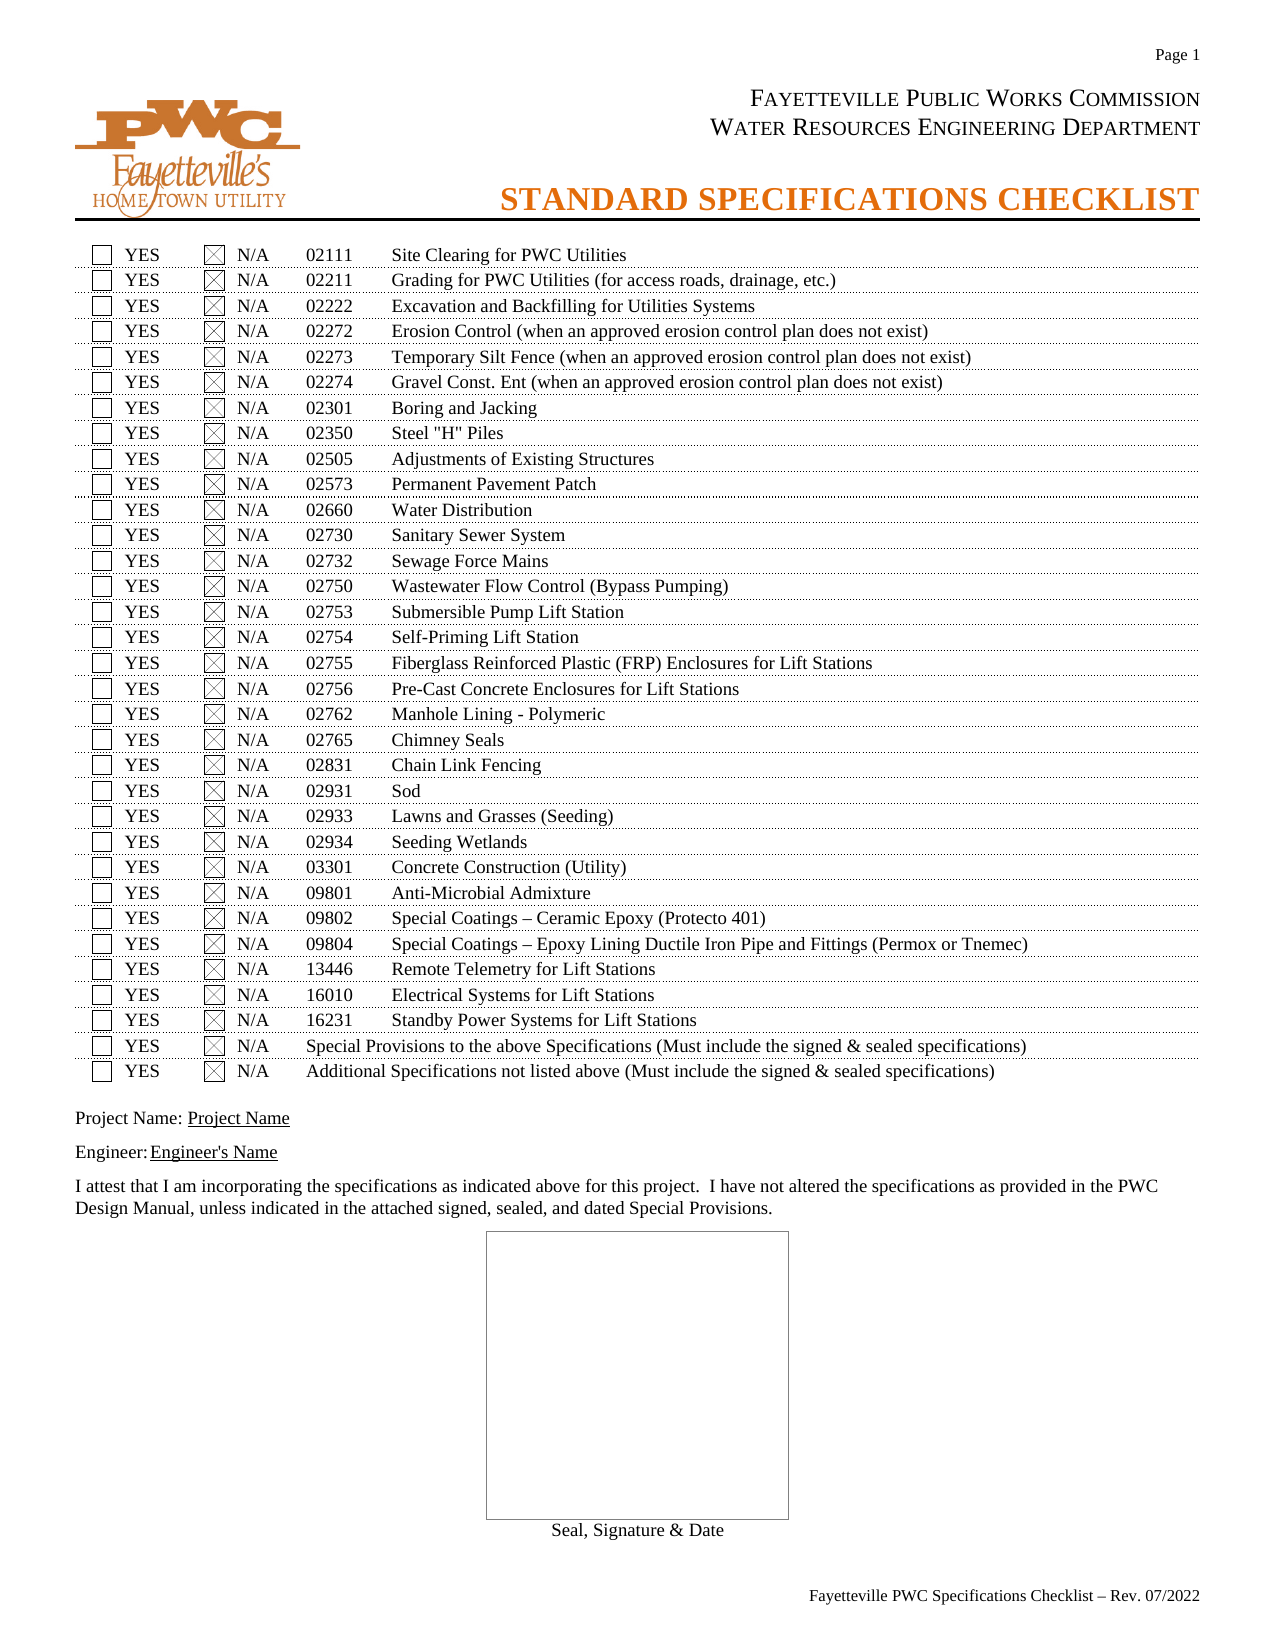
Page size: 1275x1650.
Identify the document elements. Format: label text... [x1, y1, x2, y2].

table_cell 02573 [300, 471, 385, 496]
table_cell YES [118, 803, 187, 828]
table_cell 02765 [300, 726, 385, 752]
table_cell [75, 930, 118, 956]
table_cell [187, 956, 231, 981]
table_cell [75, 496, 118, 522]
table_cell YES [118, 726, 187, 752]
table_cell [187, 369, 231, 394]
table_cell YES [118, 369, 187, 394]
table_cell [75, 420, 118, 445]
table_cell [187, 420, 231, 445]
table_cell YES [118, 1058, 187, 1083]
table_cell 02756 [300, 675, 385, 701]
table_cell [187, 650, 231, 675]
table_header N/A [231, 242, 300, 267]
table_cell [75, 675, 118, 701]
table_cell [75, 1007, 118, 1032]
table_cell N/A [231, 624, 300, 649]
table_cell 02934 [300, 828, 385, 854]
table_cell Concrete Construction (Utility) [385, 854, 1200, 879]
table_cell [187, 522, 231, 547]
table_cell YES [118, 599, 187, 624]
table_cell [75, 726, 118, 752]
table_cell [187, 624, 231, 649]
table_cell [187, 343, 231, 369]
table_cell YES [118, 624, 187, 649]
table_cell Electrical Systems for Lift Stations [385, 981, 1200, 1007]
table_cell [187, 803, 231, 828]
table_cell [187, 394, 231, 420]
table_cell 02762 [300, 701, 385, 726]
table_cell N/A [231, 777, 300, 803]
table_cell [187, 930, 231, 956]
table_cell [187, 777, 231, 803]
table_cell 02750 [300, 573, 385, 598]
table_cell 02755 [300, 650, 385, 675]
table_cell N/A [231, 471, 300, 496]
table_cell Water Distribution [385, 496, 1200, 522]
table_cell Additional Specifications not listed above (Must include the signed & sealed specifications) [300, 1058, 1200, 1083]
table_cell Special Coatings – Epoxy Lining Ductile Iron Pipe and Fittings (Permox or Tnemec) [385, 930, 1200, 956]
table_cell Sewage Force Mains [385, 548, 1200, 573]
table_cell N/A [231, 905, 300, 930]
table_cell [75, 445, 118, 471]
table_cell YES [118, 548, 187, 573]
table_cell 13446 [300, 956, 385, 981]
table_cell N/A [231, 981, 300, 1007]
table_cell Excavation and Backfilling for Utilities Systems [385, 292, 1200, 318]
table_cell [75, 828, 118, 854]
table_cell [187, 828, 231, 854]
table_cell YES [118, 777, 187, 803]
table_cell YES [118, 981, 187, 1007]
table_cell 02933 [300, 803, 385, 828]
table_cell N/A [231, 599, 300, 624]
table_cell YES [118, 828, 187, 854]
table_cell Steel "H" Piles [385, 420, 1200, 445]
table_cell 02660 [300, 496, 385, 522]
table_cell 02301 [300, 394, 385, 420]
table_cell [75, 854, 118, 879]
table_cell Gravel Const. Ent (when an approved erosion control plan does not exist) [385, 369, 1200, 394]
table_cell Grading for PWC Utilities (for access roads, drainage, etc.) [385, 267, 1200, 292]
table_cell 16010 [300, 981, 385, 1007]
table_cell YES [118, 318, 187, 343]
table_cell 03301 [300, 854, 385, 879]
table_cell Adjustments of Existing Structures [385, 445, 1200, 471]
table_cell 02274 [300, 369, 385, 394]
table_cell N/A [231, 803, 300, 828]
table_cell N/A [231, 726, 300, 752]
table_cell YES [118, 394, 187, 420]
table_cell [75, 981, 118, 1007]
table_cell [187, 675, 231, 701]
table_cell N/A [231, 752, 300, 777]
table_header [187, 242, 231, 267]
table_cell [75, 777, 118, 803]
table_cell YES [118, 1032, 187, 1058]
table_cell [75, 471, 118, 496]
table_cell YES [118, 420, 187, 445]
table_cell YES [118, 752, 187, 777]
table_cell N/A [231, 318, 300, 343]
table_cell YES [118, 343, 187, 369]
table_cell [75, 752, 118, 777]
table_cell [187, 573, 231, 598]
table_cell [75, 343, 118, 369]
table_cell Standby Power Systems for Lift Stations [385, 1007, 1200, 1032]
table_cell N/A [231, 496, 300, 522]
table_cell 09801 [300, 879, 385, 905]
table_cell [75, 522, 118, 547]
table_cell [75, 905, 118, 930]
table_cell [75, 701, 118, 726]
table_cell Sod [385, 777, 1200, 803]
table_cell [75, 1032, 118, 1058]
table_cell Permanent Pavement Patch [385, 471, 1200, 496]
table_cell YES [118, 701, 187, 726]
table_cell 02211 [300, 267, 385, 292]
table_cell YES [118, 471, 187, 496]
table_cell [187, 1032, 231, 1058]
table_cell Wastewater Flow Control (Bypass Pumping) [385, 573, 1200, 598]
table_cell [75, 803, 118, 828]
table_cell [187, 726, 231, 752]
table_cell 02272 [300, 318, 385, 343]
table_cell N/A [231, 1007, 300, 1032]
table_cell [75, 318, 118, 343]
table_cell [187, 752, 231, 777]
table_cell N/A [231, 573, 300, 598]
table_cell Pre-Cast Concrete Enclosures for Lift Stations [385, 675, 1200, 701]
table_cell [187, 981, 231, 1007]
table_cell [187, 318, 231, 343]
table_cell [187, 905, 231, 930]
table_cell 02754 [300, 624, 385, 649]
table_cell [187, 548, 231, 573]
table_cell [75, 573, 118, 598]
table_cell N/A [231, 548, 300, 573]
table_cell N/A [231, 343, 300, 369]
table_cell [187, 1007, 231, 1032]
table_cell YES [118, 956, 187, 981]
table_cell YES [118, 267, 187, 292]
table_cell Seeding Wetlands [385, 828, 1200, 854]
table_cell N/A [231, 522, 300, 547]
table_cell [187, 496, 231, 522]
table_cell [75, 292, 118, 318]
table_cell Self-Priming Lift Station [385, 624, 1200, 649]
table_cell N/A [231, 1032, 300, 1058]
table_cell [187, 471, 231, 496]
table_header Fayetteville Public Works Commission Water Resources Engineering Department Standard Specifications Checklist [318, 83, 1200, 217]
table_cell Chain Link Fencing [385, 752, 1200, 777]
table_cell Temporary Silt Fence (when an approved erosion control plan does not exist) [385, 343, 1200, 369]
table_cell N/A [231, 420, 300, 445]
table_cell YES [118, 854, 187, 879]
table_cell N/A [231, 956, 300, 981]
table_cell 02505 [300, 445, 385, 471]
table_cell [75, 369, 118, 394]
table_cell [75, 624, 118, 649]
table_cell Manhole Lining - Polymeric [385, 701, 1200, 726]
table_cell [75, 1058, 118, 1083]
text Project Name: Project Name [75, 1107, 1200, 1129]
table_cell YES [118, 1007, 187, 1032]
table_cell Chimney Seals [385, 726, 1200, 752]
table_cell [187, 445, 231, 471]
table_cell YES [118, 675, 187, 701]
table_cell 09802 [300, 905, 385, 930]
table_cell 16231 [300, 1007, 385, 1032]
table_cell N/A [231, 267, 300, 292]
table_cell N/A [231, 445, 300, 471]
table_cell Anti-Microbial Admixture [385, 879, 1200, 905]
table_cell [187, 599, 231, 624]
table_cell Special Coatings – Ceramic Epoxy (Protecto 401) [385, 905, 1200, 930]
table_cell 02273 [300, 343, 385, 369]
text I attest that I am incorporating the specifications as indicated above for this project. I have not altered the specifications as provided in the PWC Design Manual, unless indicated in the attached signed, sealed, and dated Special Provisions. [75, 1175, 1200, 1218]
table_cell 02730 [300, 522, 385, 547]
table_cell 02350 [300, 420, 385, 445]
table_cell Lawns and Grasses (Seeding) [385, 803, 1200, 828]
table_cell [187, 701, 231, 726]
table_cell N/A [231, 675, 300, 701]
table_cell 02931 [300, 777, 385, 803]
table_cell [75, 267, 118, 292]
table_header [487, 1232, 788, 1518]
table_cell YES [118, 650, 187, 675]
table_cell Fiberglass Reinforced Plastic (FRP) Enclosures for Lift Stations [385, 650, 1200, 675]
table_cell Remote Telemetry for Lift Stations [385, 956, 1200, 981]
table_cell YES [118, 445, 187, 471]
table_cell YES [118, 573, 187, 598]
table_cell [75, 599, 118, 624]
table_cell YES [118, 879, 187, 905]
table_cell N/A [231, 1058, 300, 1083]
table_cell N/A [231, 701, 300, 726]
table_header [75, 242, 118, 267]
table_cell [75, 548, 118, 573]
table_cell [187, 879, 231, 905]
table_cell [75, 650, 118, 675]
table_cell YES [118, 522, 187, 547]
table_cell [187, 854, 231, 879]
table_header Site Clearing for PWC Utilities [385, 242, 1200, 267]
table_cell [75, 956, 118, 981]
table_header 02111 [300, 242, 385, 267]
table_cell YES [118, 930, 187, 956]
table_cell 09804 [300, 930, 385, 956]
table_cell 02753 [300, 599, 385, 624]
table_cell Special Provisions to the above Specifications (Must include the signed & sealed specifications) [300, 1032, 1200, 1058]
table_cell YES [118, 292, 187, 318]
table_cell N/A [231, 394, 300, 420]
table_cell Erosion Control (when an approved erosion control plan does not exist) [385, 318, 1200, 343]
table_header [75, 83, 318, 217]
table_cell 02222 [300, 292, 385, 318]
table_cell N/A [231, 650, 300, 675]
table_cell YES [118, 496, 187, 522]
table_cell N/A [231, 879, 300, 905]
table_cell [187, 267, 231, 292]
table_cell [187, 292, 231, 318]
table_header YES [118, 242, 187, 267]
table_cell [75, 879, 118, 905]
text Seal, Signature & Date [75, 1519, 1200, 1541]
table_cell [75, 394, 118, 420]
table_cell 02732 [300, 548, 385, 573]
text Engineer: Engineer's Name [75, 1141, 1200, 1163]
table_cell YES [118, 905, 187, 930]
table_cell Sanitary Sewer System [385, 522, 1200, 547]
table_cell N/A [231, 930, 300, 956]
table_cell 02831 [300, 752, 385, 777]
table_cell N/A [231, 292, 300, 318]
table_cell N/A [231, 369, 300, 394]
table_cell N/A [231, 854, 300, 879]
table_cell Boring and Jacking [385, 394, 1200, 420]
table_cell N/A [231, 828, 300, 854]
table_cell Submersible Pump Lift Station [385, 599, 1200, 624]
table_cell [187, 1058, 231, 1083]
